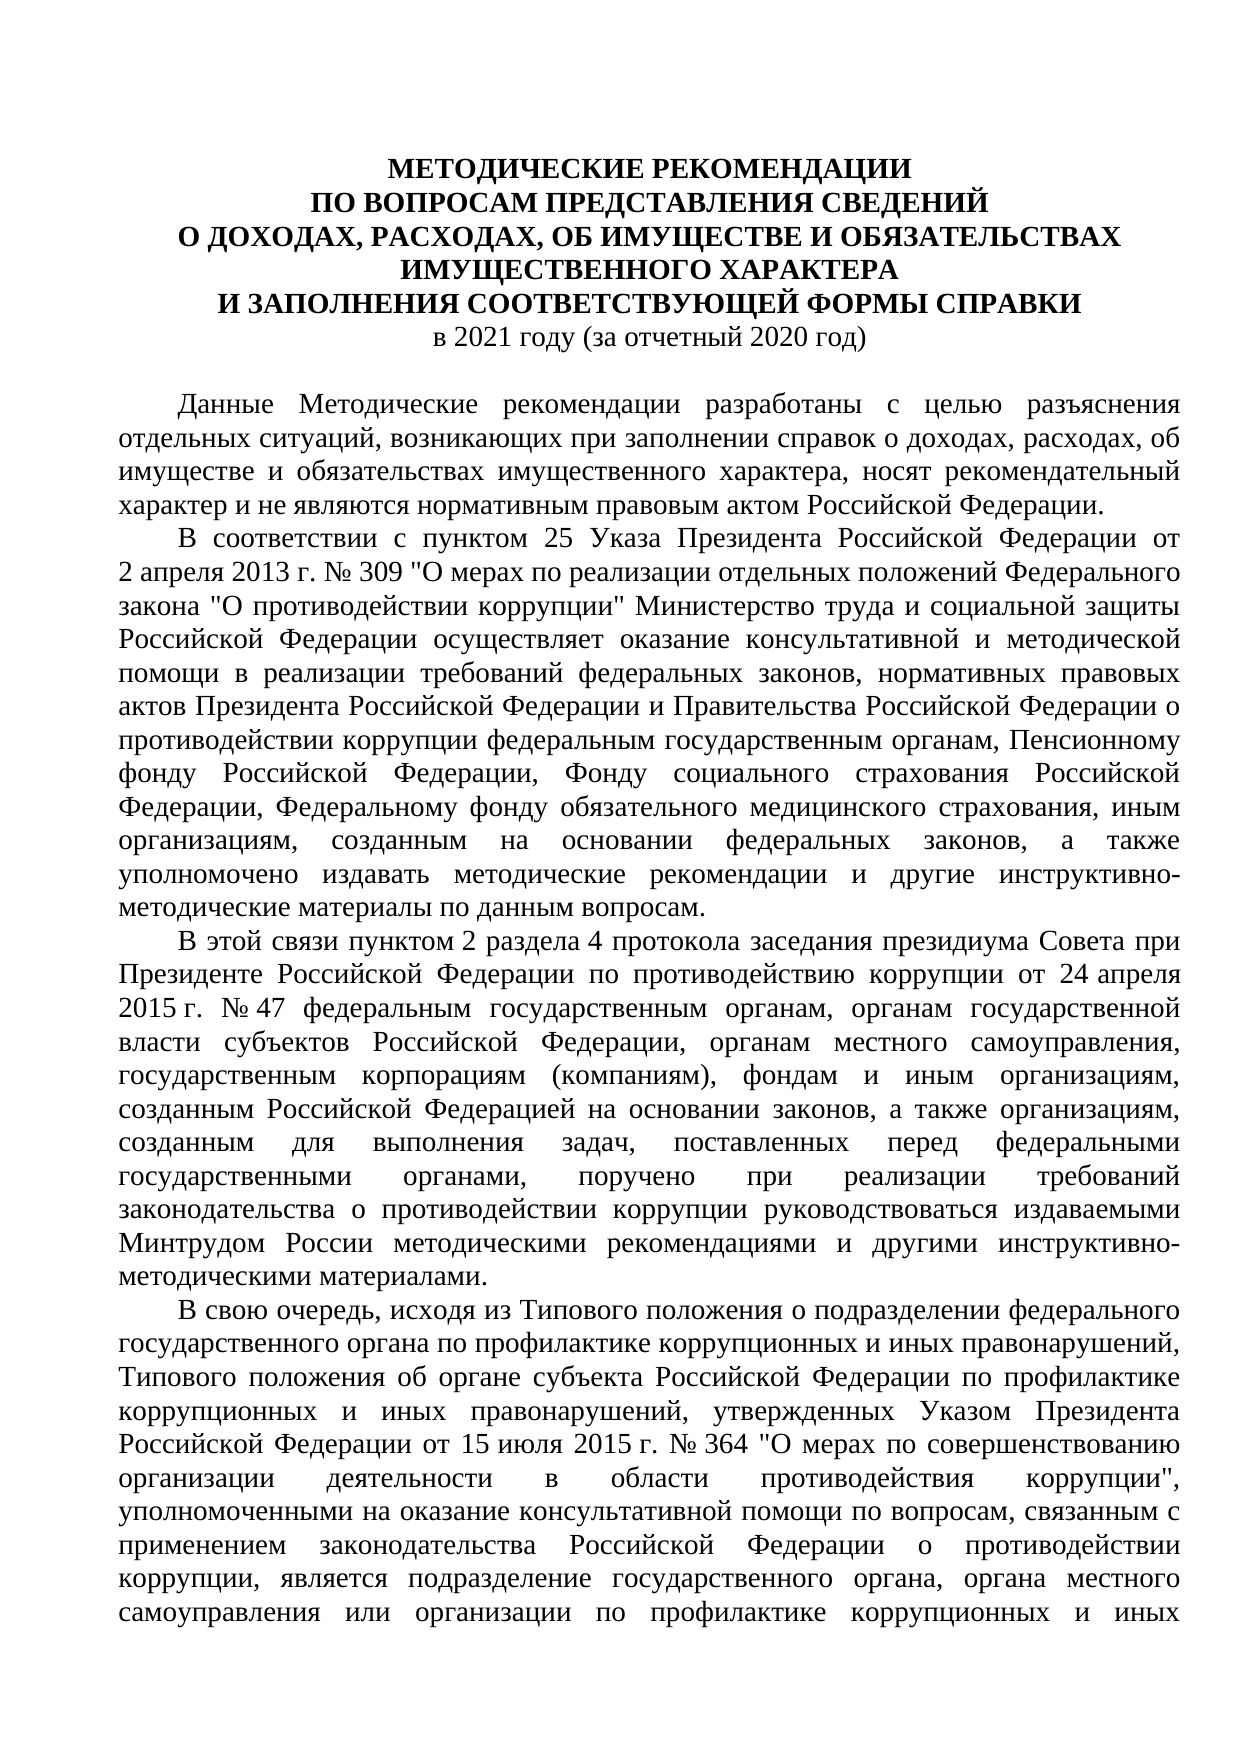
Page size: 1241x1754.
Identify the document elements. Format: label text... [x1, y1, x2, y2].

text В соответствии с пунктом 25 Указа Президента Российской Федерации от 2 апреля 2013 г. № 309 "О мерах по реализации отдельных положений Федерального закона "О противодействии коррупции" Министерство труда и социальной защиты Российской Федерации осуществляет оказание консультативной и методической помощи в реализации требований федеральных законов, нормативных правовых актов Президента Российской Федерации и Правительства Российской Федерации о противодействии коррупции федеральным государственным органам, Пенсионному фонду Российской Федерации, Фонду социального страхования Российской Федерации, Федеральному фонду обязательного медицинского страхования, иным организациям, созданным на основании федеральных законов, а также уполномочено издавать методические рекомендации и другие инструктивно-методические материалы по данным вопросам. [118, 521, 1181, 923]
text И ЗАПОЛНЕНИЯ СООТВЕТСТВУЮЩЕЙ ФОРМЫ СПРАВКИ [118, 286, 1181, 319]
text В этой связи пунктом 2 раздела 4 протокола заседания президиума Совета при Президенте Российской Федерации по противодействию коррупции от 24 апреля 2015 г. № 47 федеральным государственным органам, органам государственной власти субъектов Российской Федерации, органам местного самоуправления, государственным корпорациям (компаниям), фондам и иным организациям, созданным Российской Федерацией на основании законов, а также организациям, созданным для выполнения задач, поставленных перед федеральными государственными органами, поручено при реализации требований законодательства о противодействии коррупции руководствоваться издаваемыми Минтрудом России методическими рекомендациями и другими инструктивно-методическими материалами. [118, 923, 1181, 1292]
text МЕТОДИЧЕСКИЕ РЕКОМЕНДАЦИИ [118, 152, 1181, 185]
text ПО ВОПРОСАМ ПРЕДСТАВЛЕНИЯ СВЕДЕНИЙ [118, 185, 1181, 219]
text в 2021 году (за отчетный 2020 год) [118, 319, 1181, 353]
text Данные Методические рекомендации разработаны с целью разъяснения отдельных ситуаций, возникающих при заполнении справок о доходах, расходах, об имуществе и обязательствах имущественного характера, носят рекомендательный характер и не являются нормативным правовым актом Российской Федерации. [118, 386, 1181, 521]
text О ДОХОДАХ, РАСХОДАХ, ОБ ИМУЩЕСТВЕ И ОБЯЗАТЕЛЬСТВАХ ИМУЩЕСТВЕННОГО ХАРАКТЕРА [118, 219, 1181, 286]
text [118, 1292, 1181, 1627]
